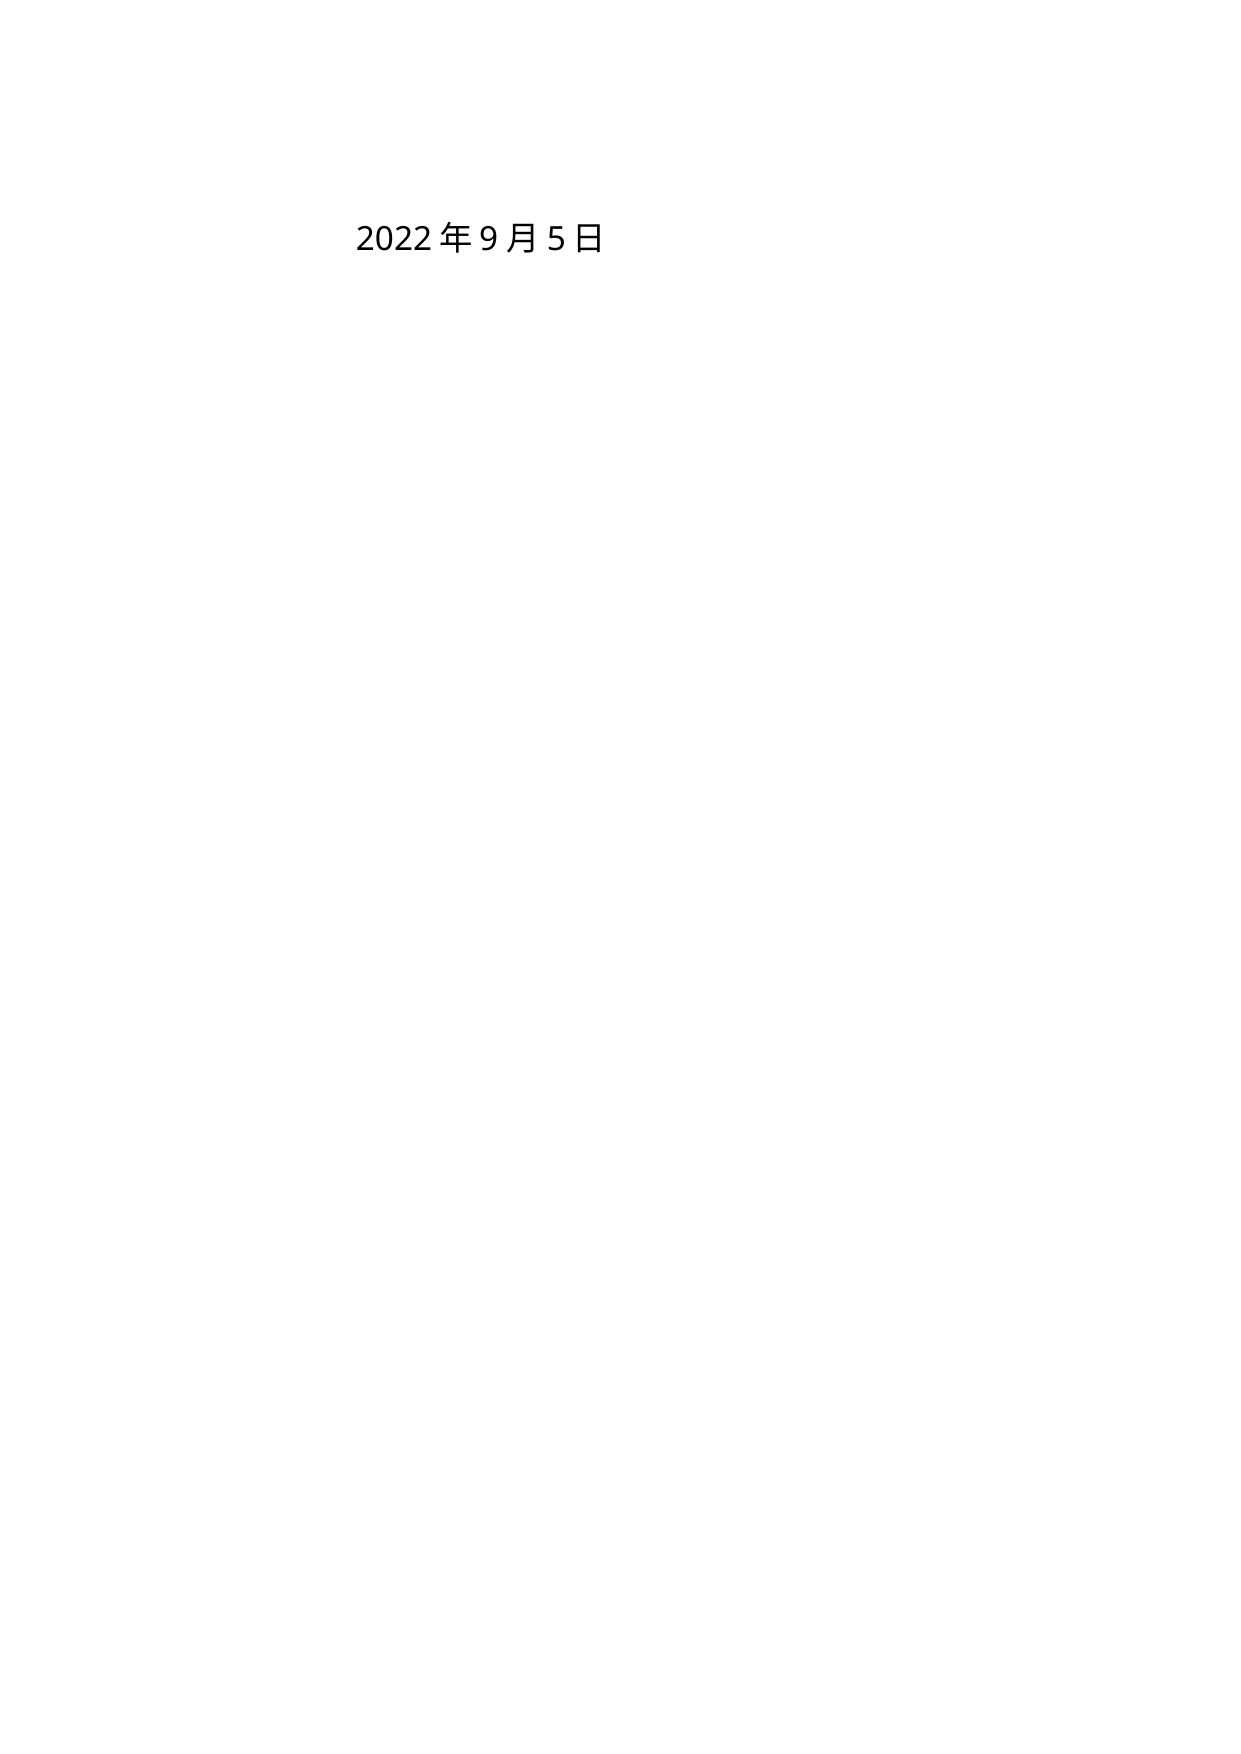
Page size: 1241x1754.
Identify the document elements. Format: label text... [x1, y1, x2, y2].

text 2022年9 月5日 [165, 203, 1092, 268]
